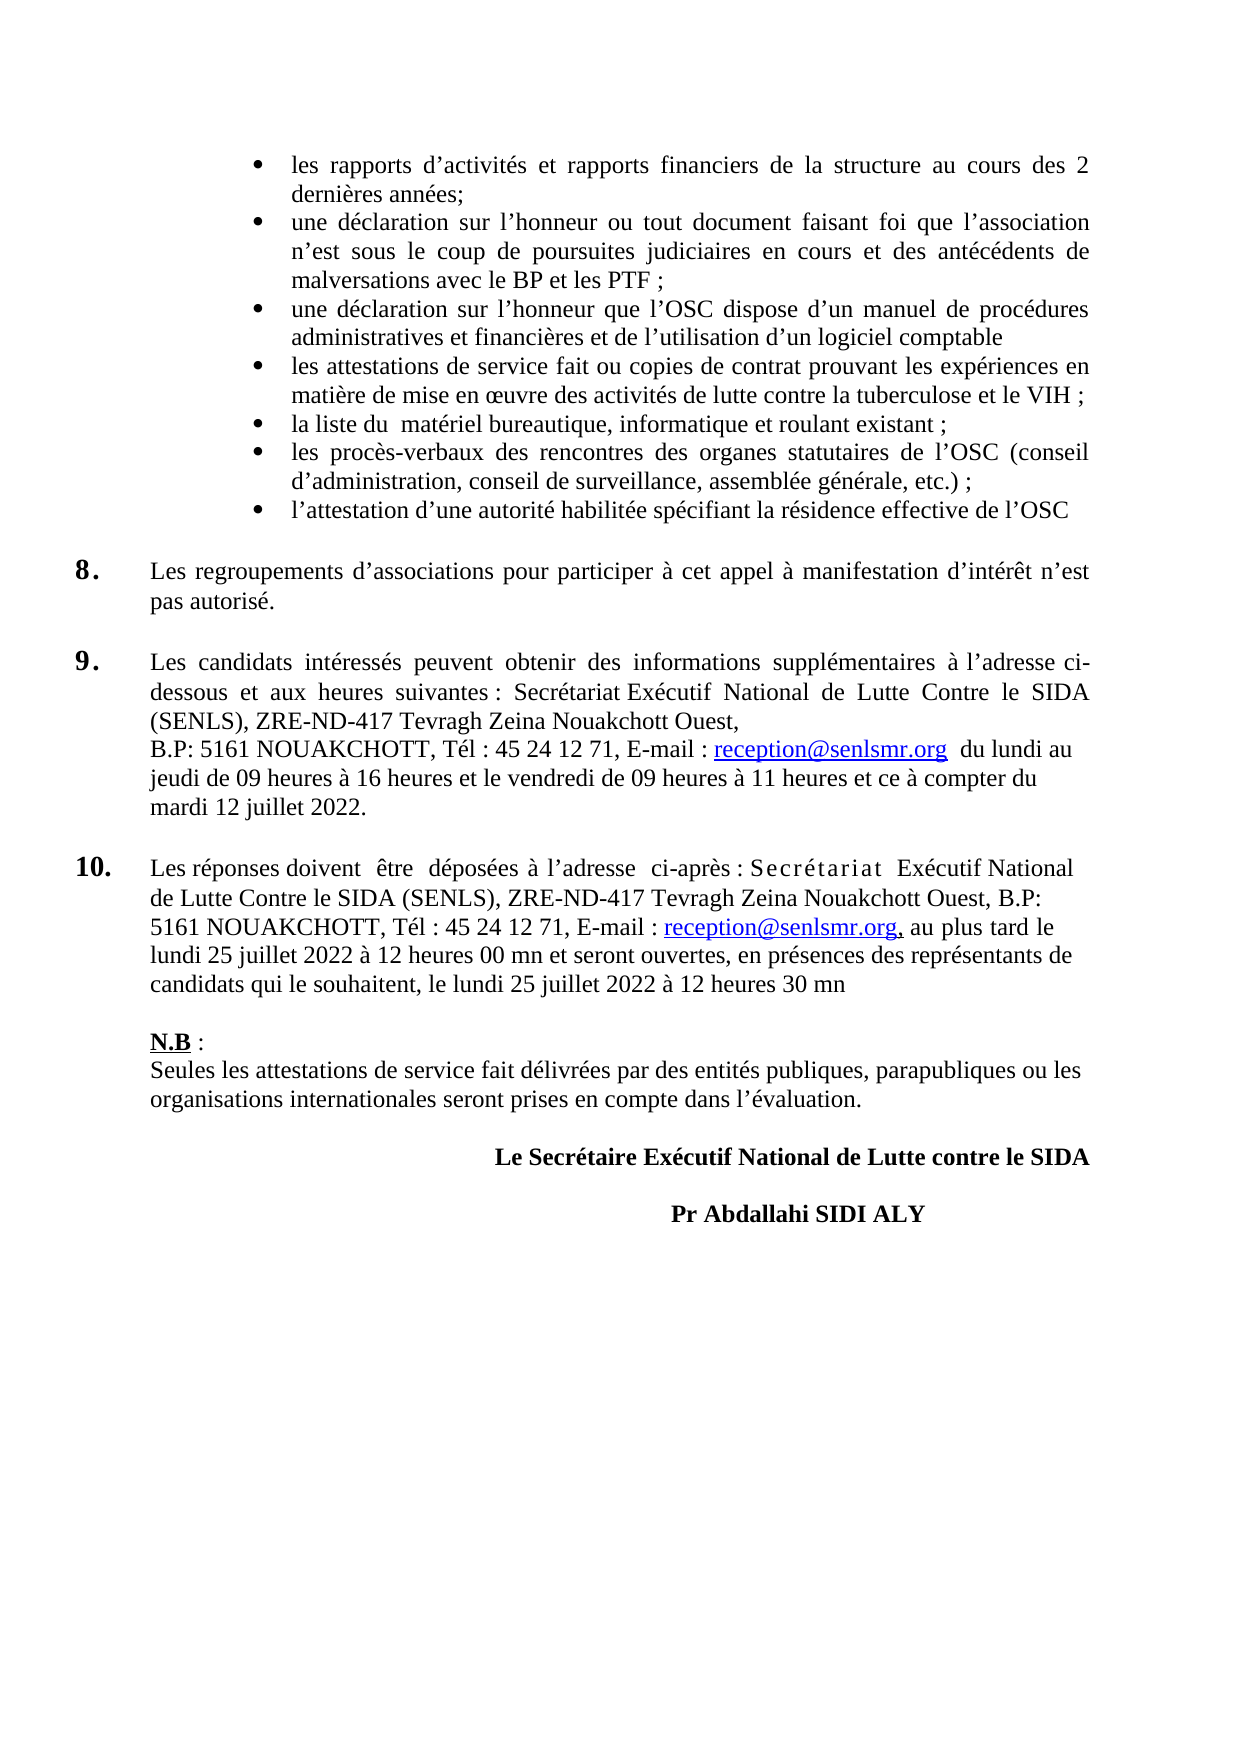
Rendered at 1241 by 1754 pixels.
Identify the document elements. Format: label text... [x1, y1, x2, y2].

list l’attestation d’une autorité habilitée spécifiant la résidence effective de l’OSC [253, 495, 1090, 524]
list les rapports d’activités et rapports financiers de la structure au cours des 2 dernières années; [253, 150, 1090, 207]
text B.P: 5161 NOUAKCHOTT, Tél : 45 24 12 71, E-mail : reception@senlsmr.org du lundi au jeudi de 09 heures à 16 heures et le vendredi de 09 heures à 11 heures et ce à compter du mardi 12 juillet 2022. [150, 734, 1090, 821]
text N.B : [150, 1027, 1089, 1056]
list une déclaration sur l’honneur que l’OSC dispose d’un manuel de procédures administratives et financières et de l’utilisation d’un logiciel comptable [253, 294, 1090, 351]
list une déclaration sur l’honneur ou tout document faisant foi que l’association n’est sous le coup de poursuites judiciaires en cours et des antécédents de malversations avec le BP et les PTF ; [253, 207, 1090, 294]
text Pr Abdallahi SIDI ALY [150, 1199, 1090, 1228]
text Le Secrétaire Exécutif National de Lutte contre le SIDA [150, 1142, 1090, 1171]
list les procès-verbaux des rencontres des organes statutaires de l’OSC (conseil d’administration, conseil de surveillance, assemblée générale, etc.) ; [253, 437, 1090, 495]
list Les candidats intéressés peuvent obtenir des informations supplémentaires à l’adresse ci-dessous et aux heures suivantes : Secrétariat Exécutif National de Lutte Contre le SIDA (SENLS), ZRE-ND-417 Tevragh Zeina Nouakchott Ouest, [75, 643, 1090, 734]
list Les réponses doivent être déposées à l’adresse ci-après : Secrétariat Exécutif National de Lutte Contre le SIDA (SENLS), ZRE-ND-417 Tevragh Zeina Nouakchott Ouest, B.P: 5161 NOUAKCHOTT, Tél : 45 24 12 71, E-mail : reception@senlsmr.org, au plus tard le lundi 25 juillet 2022 à 12 heures 00 mn et seront ouvertes, en présences des représentants de candidats qui le souhaitent, le lundi 25 juillet 2022 à 12 heures 30 mn [75, 849, 1090, 998]
list la liste du matériel bureautique, informatique et roulant existant ; [253, 409, 1090, 437]
list Les regroupements d’associations pour participer à cet appel à manifestation d’intérêt n’est pas autorisé. [75, 552, 1090, 615]
list les attestations de service fait ou copies de contrat prouvant les expériences en matière de mise en œuvre des activités de lutte contre la tuberculose et le VIH ; [253, 351, 1090, 409]
text Seules les attestations de service fait délivrées par des entités publiques, parapubliques ou les organisations internationales seront prises en compte dans l’évaluation. [150, 1056, 1089, 1113]
